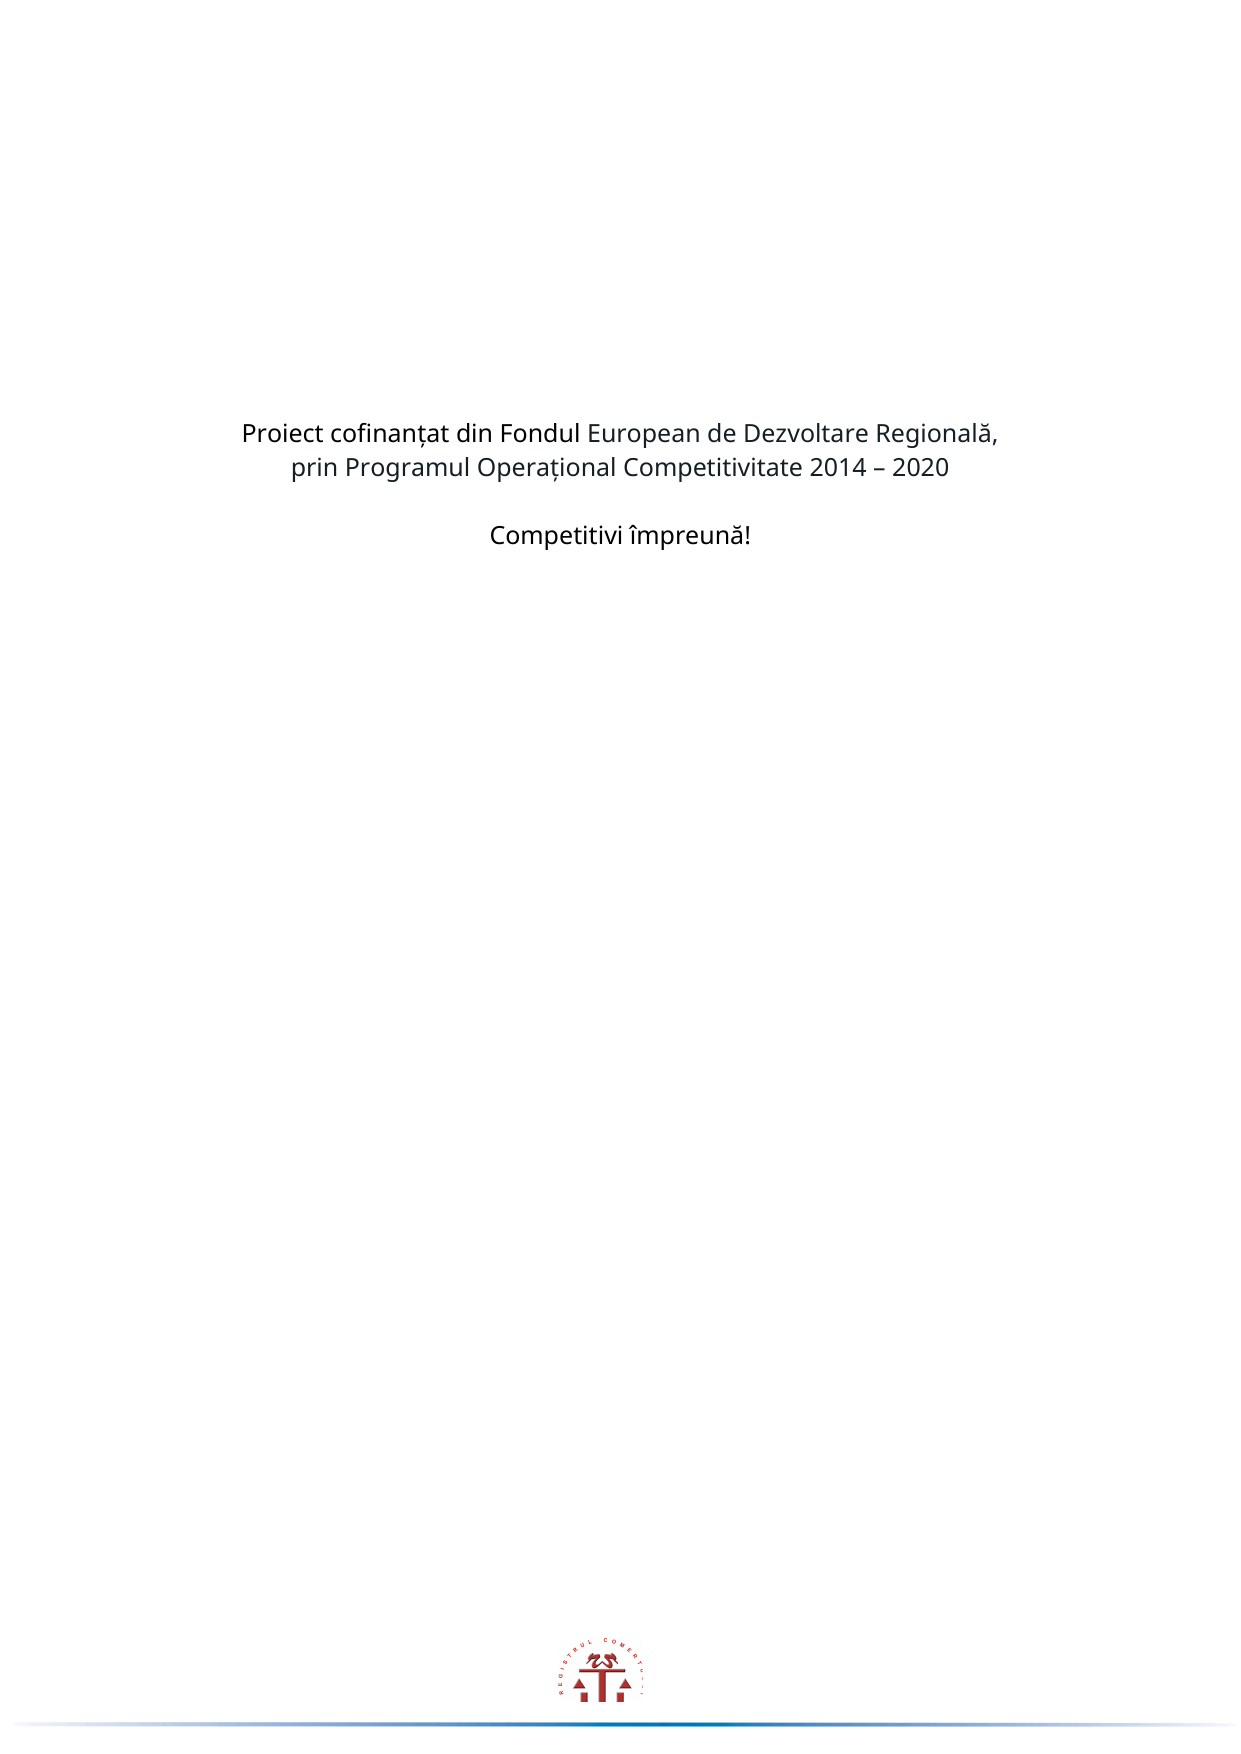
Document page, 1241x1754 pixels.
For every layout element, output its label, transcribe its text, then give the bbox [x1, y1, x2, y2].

text Competitivi împreună! [75, 518, 1165, 552]
picture [9, 1638, 1240, 1754]
text prin Programul Operaţional Competitivitate 2014 – 2020 [75, 450, 1165, 484]
text Proiect cofinanțat din Fondul European de Dezvoltare Regională, [75, 416, 1165, 450]
